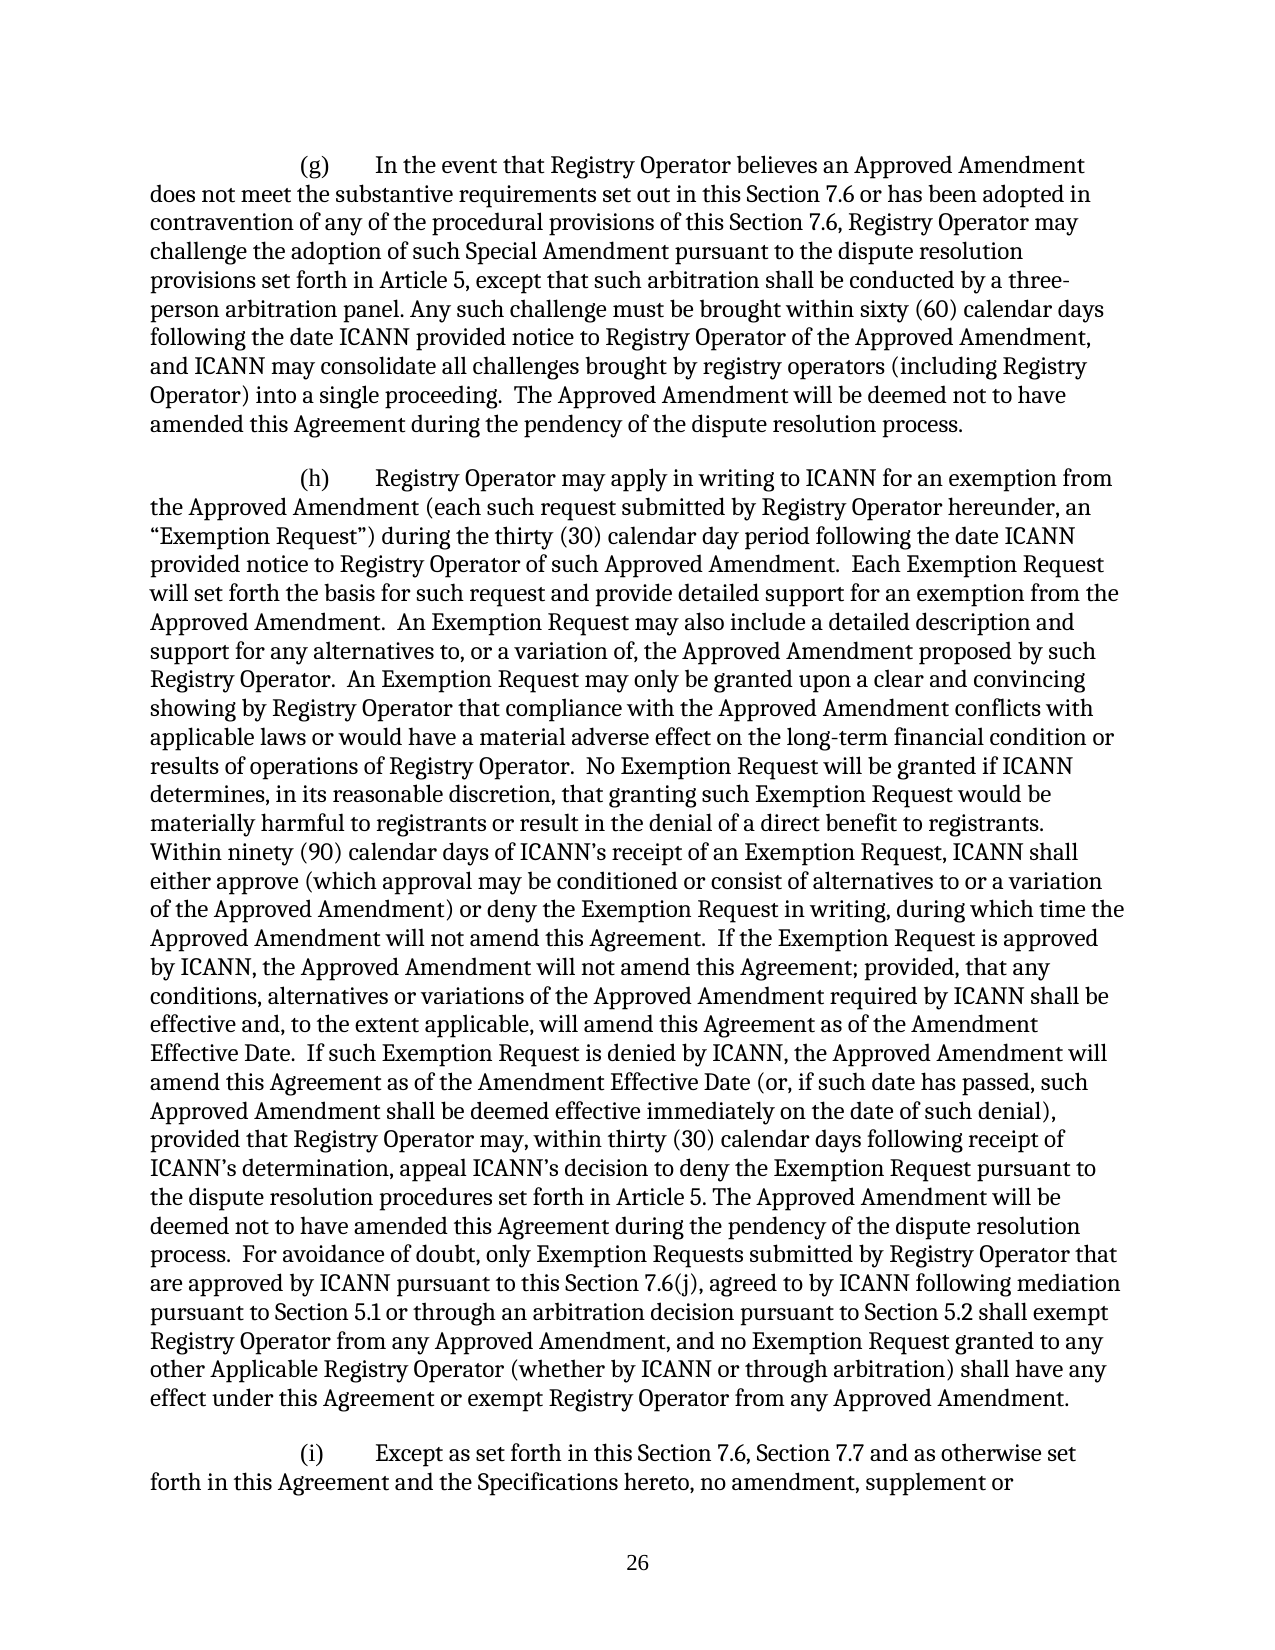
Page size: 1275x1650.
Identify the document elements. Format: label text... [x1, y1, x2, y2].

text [150, 1438, 1125, 1496]
text In the event that Registry Operator believes an Approved Amendment does not meet the substantive requirements set out in this Section 7.6 or has been adopted in contravention of any of the procedural provisions of this Section 7.6, Registry Operator may challenge the adoption of such Special Amendment pursuant to the dispute resolution provisions set forth in Article 5, except that such arbitration shall be conducted by a three-person arbitration panel. Any such challenge must be brought within sixty (60) calendar days following the date ICANN provided notice to Registry Operator of the Approved Amendment, and ICANN may consolidate all challenges brought by registry operators (including Registry Operator) into a single proceeding. The Approved Amendment will be deemed not to have amended this Agreement during the pendency of the dispute resolution process. [150, 150, 1125, 438]
text Registry Operator may apply in writing to ICANN for an exemption from the Approved Amendment (each such request submitted by Registry Operator hereunder, an “Exemption Request”) during the thirty (30) calendar day period following the date ICANN provided notice to Registry Operator of such Approved Amendment. Each Exemption Request will set forth the basis for such request and provide detailed support for an exemption from the Approved Amendment. An Exemption Request may also include a detailed description and support for any alternatives to, or a variation of, the Approved Amendment proposed by such Registry Operator. An Exemption Request may only be granted upon a clear and convincing showing by Registry Operator that compliance with the Approved Amendment conflicts with applicable laws or would have a material adverse effect on the long-term financial condition or results of operations of Registry Operator. No Exemption Request will be granted if ICANN determines, in its reasonable discretion, that granting such Exemption Request would be materially harmful to registrants or result in the denial of a direct benefit to registrants. Within ninety (90) calendar days of ICANN’s receipt of an Exemption Request, ICANN shall either approve (which approval may be conditioned or consist of alternatives to or a variation of the Approved Amendment) or deny the Exemption Request in writing, during which time the Approved Amendment will not amend this Agreement. If the Exemption Request is approved by ICANN, the Approved Amendment will not amend this Agreement; provided, that any conditions, alternatives or variations of the Approved Amendment required by ICANN shall be effective and, to the extent applicable, will amend this Agreement as of the Amendment Effective Date. If such Exemption Request is denied by ICANN, the Approved Amendment will amend this Agreement as of the Amendment Effective Date (or, if such date has passed, such Approved Amendment shall be deemed effective immediately on the date of such denial), provided that Registry Operator may, within thirty (30) calendar days following receipt of ICANN’s determination, appeal ICANN’s decision to deny the Exemption Request pursuant to the dispute resolution procedures set forth in Article 5. The Approved Amendment will be deemed not to have amended this Agreement during the pendency of the dispute resolution process. For avoidance of doubt, only Exemption Requests submitted by Registry Operator that are approved by ICANN pursuant to this Section 7.6(j), agreed to by ICANN following mediation pursuant to Section 5.1 or through an arbitration decision pursuant to Section 5.2 shall exempt Registry Operator from any Approved Amendment, and no Exemption Request granted to any other Applicable Registry Operator (whether by ICANN or through arbitration) shall have any effect under this Agreement or exempt Registry Operator from any Approved Amendment. [150, 463, 1125, 1413]
